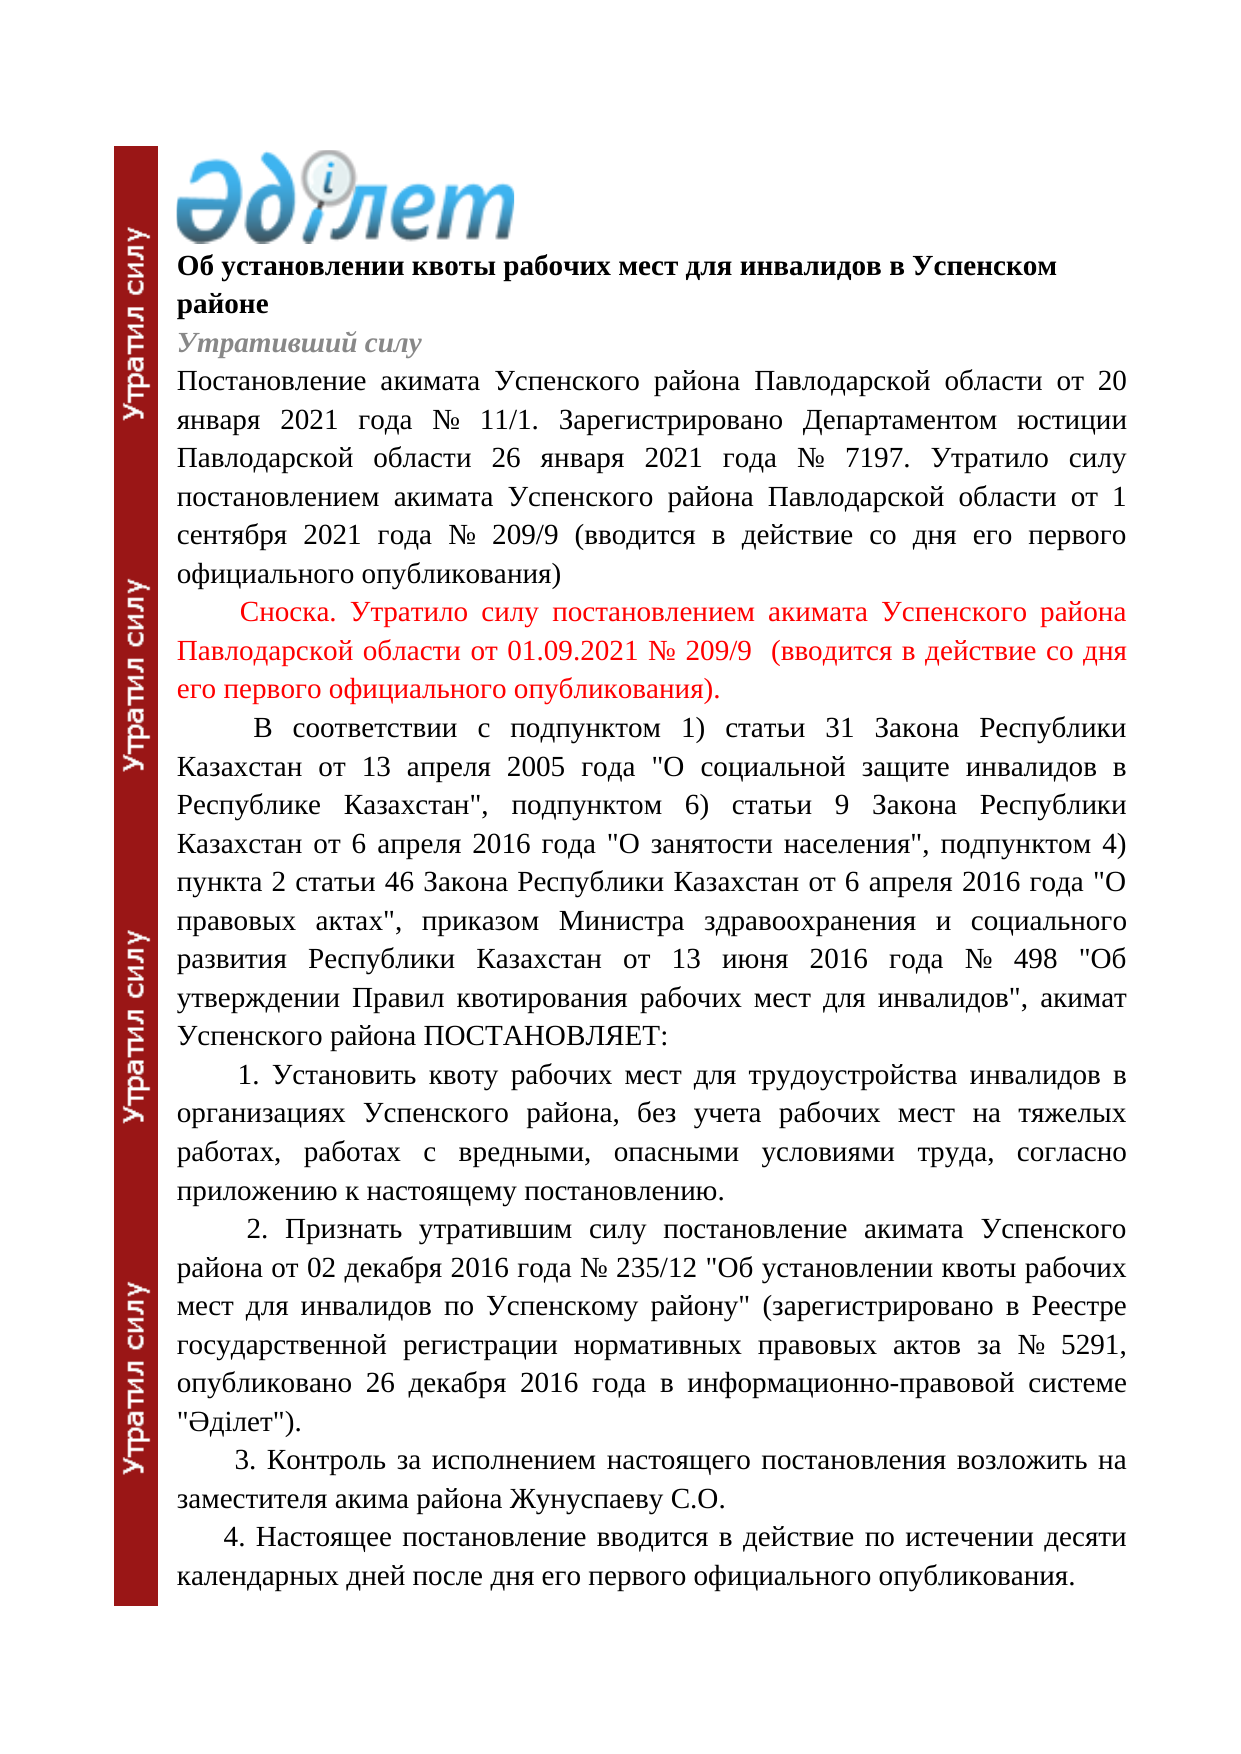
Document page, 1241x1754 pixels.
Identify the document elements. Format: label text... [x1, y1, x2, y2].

text Об установлении квоты рабочих мест для инвалидов в Успенском районе [112, 248, 1128, 320]
text 2. Признать утратившим силу постановление акимата Успенского района от 02 декабря 2016 года № 235/12 "Об установлении квоты рабочих мест для инвалидов по Успенскому району" (зарегистрировано в Реестре государственной регистрации нормативных правовых актов за № 5291, опубликовано 26 декабря 2016 года в информационно-правовой системе "Әділет"). [112, 1211, 1128, 1437]
text 3. Контроль за исполнением настоящего постановления возложить на заместителя акима района Жунуспаеву С.О. [112, 1442, 1128, 1514]
picture [114, 1052, 158, 1057]
text Утративший силу [112, 325, 1128, 358]
picture [176, 150, 515, 244]
picture [114, 705, 158, 710]
text 4. Настоящее постановление вводится в действие по истечении десяти календарных дней после дня его первого официального опубликования. [112, 1519, 1128, 1592]
picture [114, 589, 158, 594]
picture [114, 146, 158, 248]
text Сноска. Утратило силу постановлением акимата Успенского района Павлодарской области от 01.09.2021 № 209/9 (вводится в действие со дня его первого официального опубликования). [112, 594, 1128, 705]
picture [114, 358, 158, 363]
text 1. Установить квоту рабочих мест для трудоустройства инвалидов в организациях Успенского района, без учета рабочих мест на тяжелых работах, работах с вредными, опасными условиями труда, согласно приложению к настоящему постановлению. [112, 1057, 1128, 1206]
picture [114, 1592, 158, 1606]
text Постановление акимата Успенского района Павлодарской области от 20 января 2021 года № 11/1. Зарегистрировано Департаментом юстиции Павлодарской области 26 января 2021 года № 7197. Утратило силу постановлением акимата Успенского района Павлодарской области от 1 сентября 2021 года № 209/9 (вводится в действие со дня его первого официального опубликования) [112, 363, 1128, 589]
text В соответствии с подпунктом 1) статьи 31 Закона Республики Казахстан от 13 апреля 2005 года "О социальной защите инвалидов в Республике Казахстан", подпунктом 6) статьи 9 Закона Республики Казахстан от 6 апреля 2016 года "О занятости населения", подпунктом 4) пункта 2 статьи 46 Закона Республики Казахстан от 6 апреля 2016 года "О правовых актах", приказом Министра здравоохранения и социального развития Республики Казахстан от 13 июня 2016 года № 498 "Об утверждении Правил квотирования рабочих мест для инвалидов", акимат Успенского района ПОСТАНОВЛЯЕТ: [112, 710, 1128, 1052]
picture [114, 1206, 158, 1211]
picture [114, 1437, 158, 1442]
picture [114, 1514, 158, 1519]
picture [114, 320, 158, 325]
